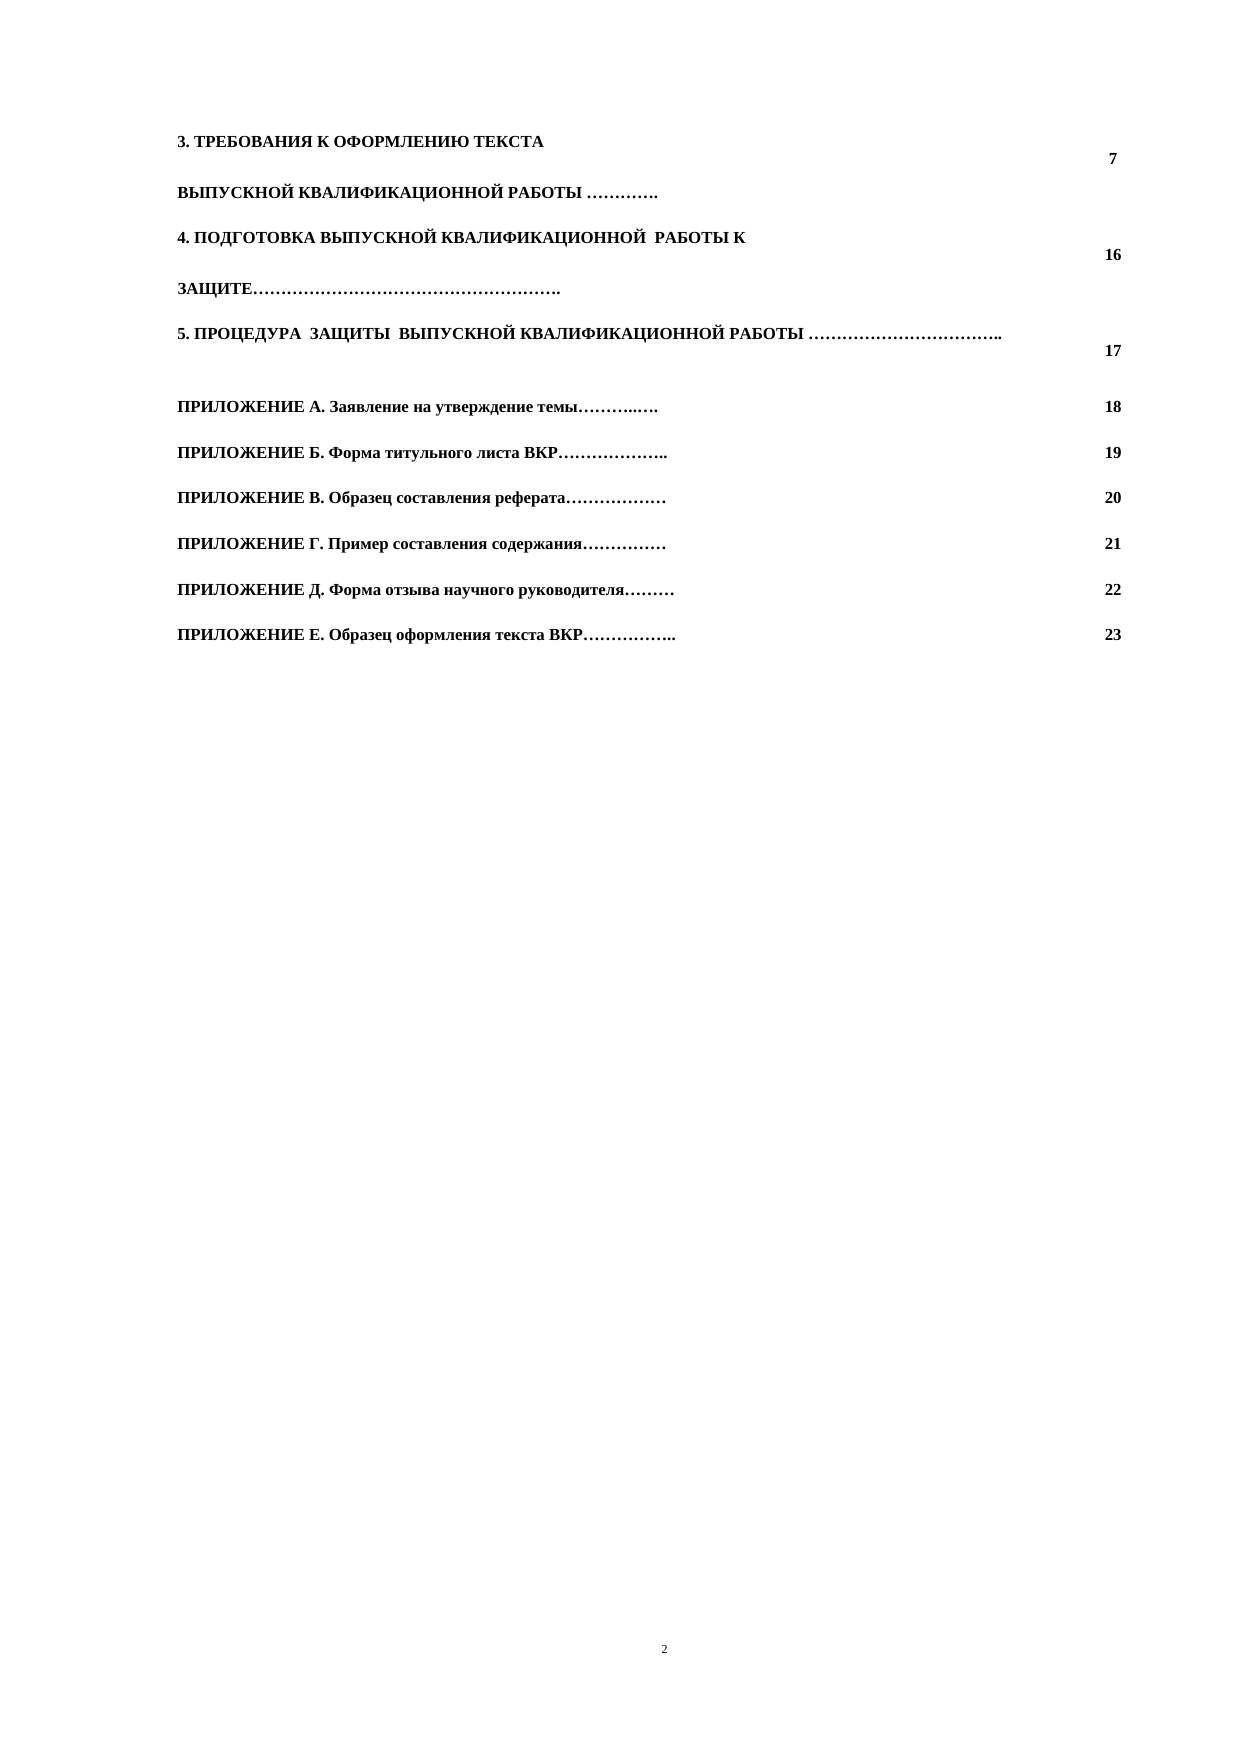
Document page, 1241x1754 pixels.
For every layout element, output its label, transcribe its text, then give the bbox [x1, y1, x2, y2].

table_cell 18 [1063, 383, 1163, 428]
table_cell 19 [1063, 429, 1163, 474]
table_cell ПРИЛОЖЕНИЕ Б. Форма титульного листа ВКР……………….. [166, 429, 1063, 474]
table_cell ПРИЛОЖЕНИЕ Е. Образец оформления текста ВКР…………….. [166, 611, 1063, 656]
table_cell 7 [1063, 118, 1163, 214]
table_cell 3. ТРЕБОВАНИЯ К ОФОРМЛЕНИЮ ТЕКСТА ВЫПУСКНОЙ КВАЛИФИКАЦИОННОЙ РАБОТЫ …………. [166, 118, 1063, 214]
table_cell 23 [1063, 611, 1163, 656]
table_cell ПРИЛОЖЕНИЕ Г. Пример составления содержания…………… [166, 520, 1063, 565]
table_cell 17 [1063, 310, 1163, 383]
table_cell ПРИЛОЖЕНИЕ А. Заявление на утверждение темы………..…. [166, 383, 1063, 428]
table_cell 16 [1063, 214, 1163, 310]
table_cell 20 [1063, 474, 1163, 519]
table_cell 21 [1063, 520, 1163, 565]
table_cell ПРИЛОЖЕНИЕ В. Образец составления реферата……………… [166, 474, 1063, 519]
table_cell 4. ПОДГОТОВКА ВЫПУСКНОЙ КВАЛИФИКАЦИОННОЙ РАБОТЫ К ЗАЩИТЕ………………………………………………. [166, 214, 1063, 310]
table_cell 22 [1063, 565, 1163, 611]
table_cell 5. ПРОЦЕДУРА ЗАЩИТЫ ВЫПУСКНОЙ КВАЛИФИКАЦИОННОЙ РАБОТЫ …………………………….. [166, 310, 1063, 383]
table_cell ПРИЛОЖЕНИЕ Д. Форма отзыва научного руководителя……… [166, 565, 1063, 611]
